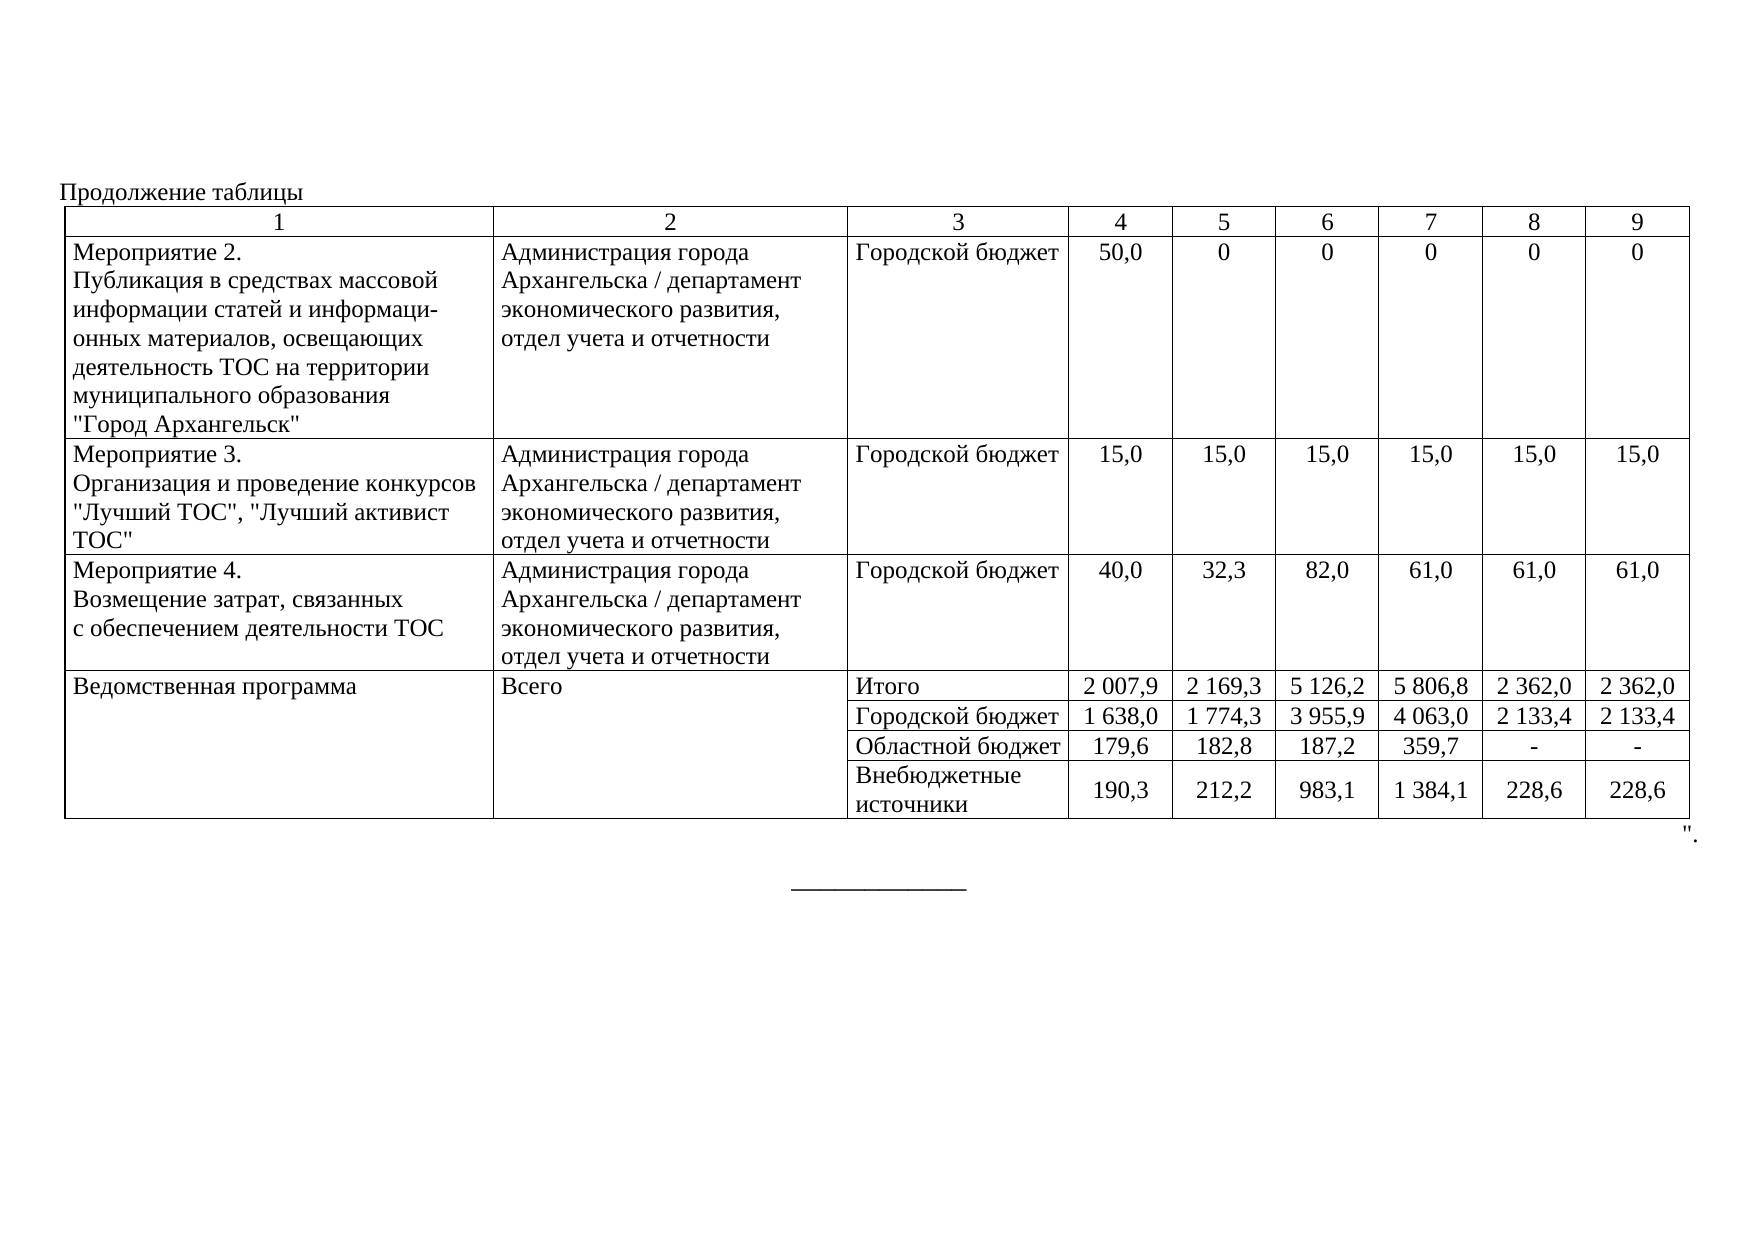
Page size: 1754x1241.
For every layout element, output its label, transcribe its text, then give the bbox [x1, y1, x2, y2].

table_cell Всего [494, 671, 847, 818]
table_cell Городской бюджет [848, 555, 1068, 670]
table_cell 15,0 [1483, 439, 1585, 554]
table_cell Городской бюджет [848, 237, 1068, 438]
text ____________ [118, 860, 1639, 894]
table_cell 61,0 [1586, 555, 1689, 670]
table_cell 983,1 [1276, 761, 1378, 818]
table_cell 5 806,8 [1379, 671, 1482, 700]
table_cell 5 126,2 [1276, 671, 1378, 700]
table_cell 2 133,4 [1483, 701, 1585, 730]
table_cell 50,0 [1069, 237, 1172, 438]
table_cell 61,0 [1379, 555, 1482, 670]
table_cell Городской бюджет [848, 701, 1068, 730]
text Продолжение таблицы [59, 177, 1636, 206]
table_cell 15,0 [1586, 439, 1689, 554]
table_cell 61,0 [1483, 555, 1585, 670]
table_header 6 [1276, 207, 1378, 236]
table_cell Администрация города Архангельска / департамент экономического развития, отдел учета и отчетности [494, 555, 847, 670]
table_cell 2 133,4 [1586, 701, 1689, 730]
table_cell 359,7 [1379, 731, 1482, 759]
table_cell - [1483, 731, 1585, 759]
table_cell 1 384,1 [1379, 761, 1482, 818]
table_header 5 [1173, 207, 1275, 236]
table_cell 2 362,0 [1483, 671, 1585, 700]
table_cell Мероприятие 4. Возмещение затрат, связанных с обеспечением деятельности ТОС [66, 555, 493, 670]
table_header 4 [1069, 207, 1172, 236]
table_cell 187,2 [1276, 731, 1378, 759]
table_cell 15,0 [1069, 439, 1172, 554]
table_cell 2 362,0 [1586, 671, 1689, 700]
table_header 1 [66, 207, 493, 236]
table_cell 32,3 [1173, 555, 1275, 670]
table_cell 179,6 [1069, 731, 1172, 759]
table_header 2 [494, 207, 847, 236]
table_cell 0 [1483, 237, 1585, 438]
table_cell Администрация города Архангельска / департамент экономического развития, отдел учета и отчетности [494, 439, 847, 554]
table_cell 212,2 [1173, 761, 1275, 818]
table_header 8 [1483, 207, 1585, 236]
table_cell Администрация города Архангельска / департамент экономического развития, отдел учета и отчетности [494, 237, 847, 438]
table_cell Мероприятие 2. Публикация в средствах массовой информации статей и информаци-онных материалов, освещающих деятельность ТОС на территории муниципального образования "Город Архангельск" [66, 237, 493, 438]
table_cell 1 638,0 [1069, 701, 1172, 730]
table_cell 4 063,0 [1379, 701, 1482, 730]
table_cell 0 [1379, 237, 1482, 438]
table_cell - [1586, 731, 1689, 759]
table_cell Мероприятие 3. Организация и проведение конкурсов "Лучший ТОС", "Лучший активист ТОС" [66, 439, 493, 554]
table_cell Городской бюджет [848, 439, 1068, 554]
table_cell 82,0 [1276, 555, 1378, 670]
table_cell Областной бюджет [848, 731, 1068, 759]
table_cell 2 169,3 [1173, 671, 1275, 700]
table_cell 15,0 [1173, 439, 1275, 554]
table_cell 15,0 [1379, 439, 1482, 554]
table_cell 0 [1586, 237, 1689, 438]
table_cell 3 955,9 [1276, 701, 1378, 730]
text ". [118, 819, 1698, 848]
table_cell Внебюджетные источники [848, 761, 1068, 818]
table_cell 1 774,3 [1173, 701, 1275, 730]
table_header 7 [1379, 207, 1482, 236]
table_cell 228,6 [1586, 761, 1689, 818]
table_cell 15,0 [1276, 439, 1378, 554]
table_cell 0 [1173, 237, 1275, 438]
table_header 3 [848, 207, 1068, 236]
table_header 9 [1586, 207, 1689, 236]
table_cell 0 [1276, 237, 1378, 438]
table_cell 40,0 [1069, 555, 1172, 670]
table_cell Ведомственная программа [66, 671, 493, 818]
table_cell 182,8 [1173, 731, 1275, 759]
table_cell 190,3 [1069, 761, 1172, 818]
table_cell 228,6 [1483, 761, 1585, 818]
table_cell 2 007,9 [1069, 671, 1172, 700]
table_cell Итого [848, 671, 1068, 700]
